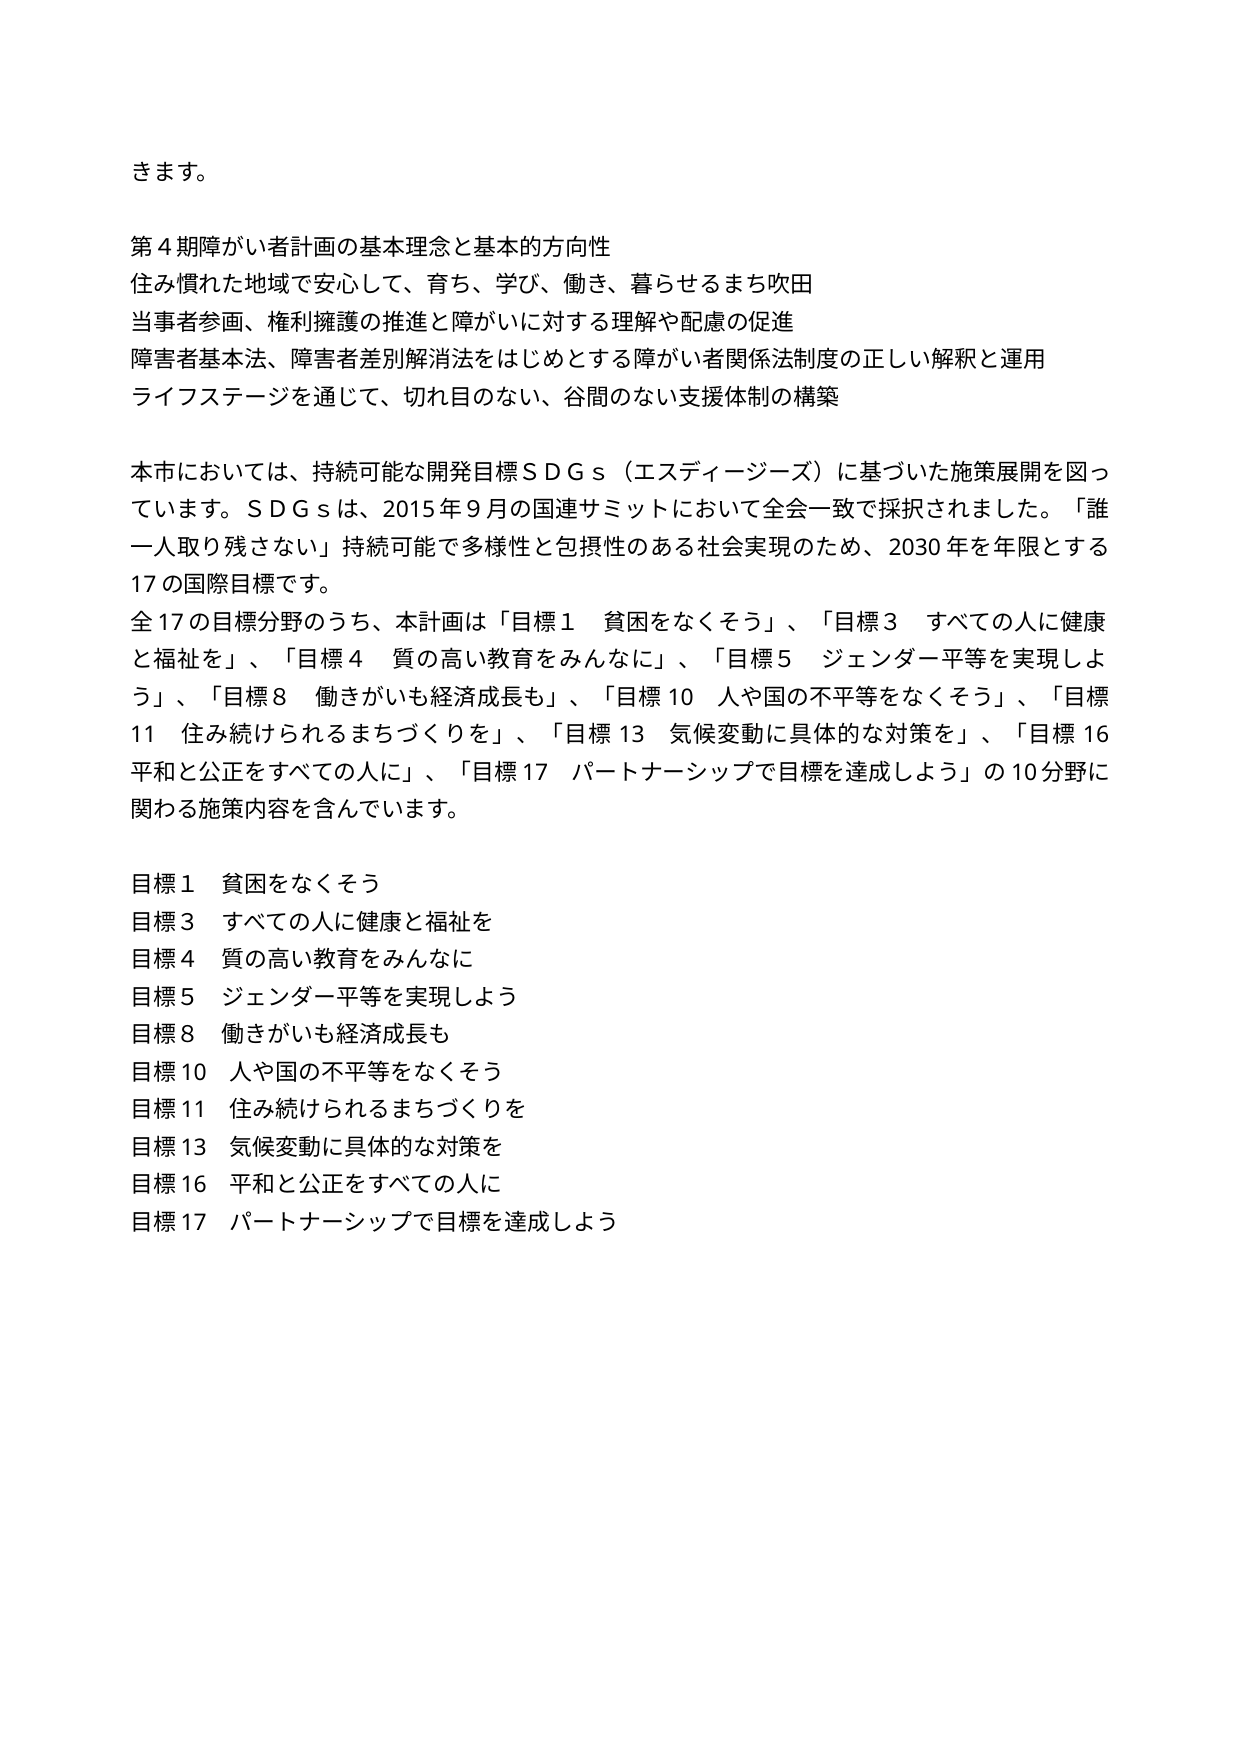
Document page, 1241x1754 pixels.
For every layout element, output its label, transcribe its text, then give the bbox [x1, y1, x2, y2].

text 目標16 平和と公正をすべての人に [130, 1164, 1110, 1202]
text 目標４ 質の高い教育をみんなに [130, 939, 1110, 977]
text 障害者基本法、障害者差別解消法をはじめとする障がい者関係法制度の正しい解釈と運用 [130, 339, 1110, 377]
text 目標17 パートナーシップで目標を達成しよう [130, 1202, 1110, 1239]
text 目標３ すべての人に健康と福祉を [130, 902, 1110, 939]
text 目標５ ジェンダー平等を実現しよう [130, 977, 1110, 1014]
text 第４期障がい者計画の基本理念と基本的方向性 [130, 227, 1110, 264]
text 目標８ 働きがいも経済成長も [130, 1014, 1110, 1052]
text 目標１ 貧困をなくそう [130, 864, 1110, 902]
text 全17の目標分野のうち、本計画は「目標１ 貧困をなくそう」、「目標３ すべての人に健康と福祉を」、「目標４ 質の高い教育をみんなに」、「目標５ ジェンダー平等を実現しよう」、「目標８ 働きがいも経済成長も」、「目標10 人や国の不平等をなくそう」、「目標11 住み続けられるまちづくりを」、「目標13 気候変動に具体的な対策を」、「目標16 平和と公正をすべての人に」、「目標17 パートナーシップで目標を達成しよう」の10分野に関わる施策内容を含んでいます。 [130, 602, 1110, 827]
text 住み慣れた地域で安心して、育ち、学び、働き、暮らせるまち吹田 [130, 264, 1110, 302]
text 目標11 住み続けられるまちづくりを [130, 1089, 1110, 1127]
text 目標13 気候変動に具体的な対策を [130, 1127, 1110, 1164]
text 当事者参画、権利擁護の推進と障がいに対する理解や配慮の促進 [130, 302, 1110, 339]
text ライフステージを通じて、切れ目のない、谷間のない支援体制の構築 [130, 377, 1110, 414]
text 本市においては、持続可能な開発目標ＳＤＧｓ（エスディージーズ）に基づいた施策展開を図っています。ＳＤＧｓは、2015年９月の国連サミットにおいて全会一致で採択されました。「誰一人取り残さない」持続可能で多様性と包摂性のある社会実現のため、2030年を年限とする17の国際目標です。 [130, 452, 1110, 602]
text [130, 152, 1110, 189]
text 目標10 人や国の不平等をなくそう [130, 1052, 1110, 1089]
